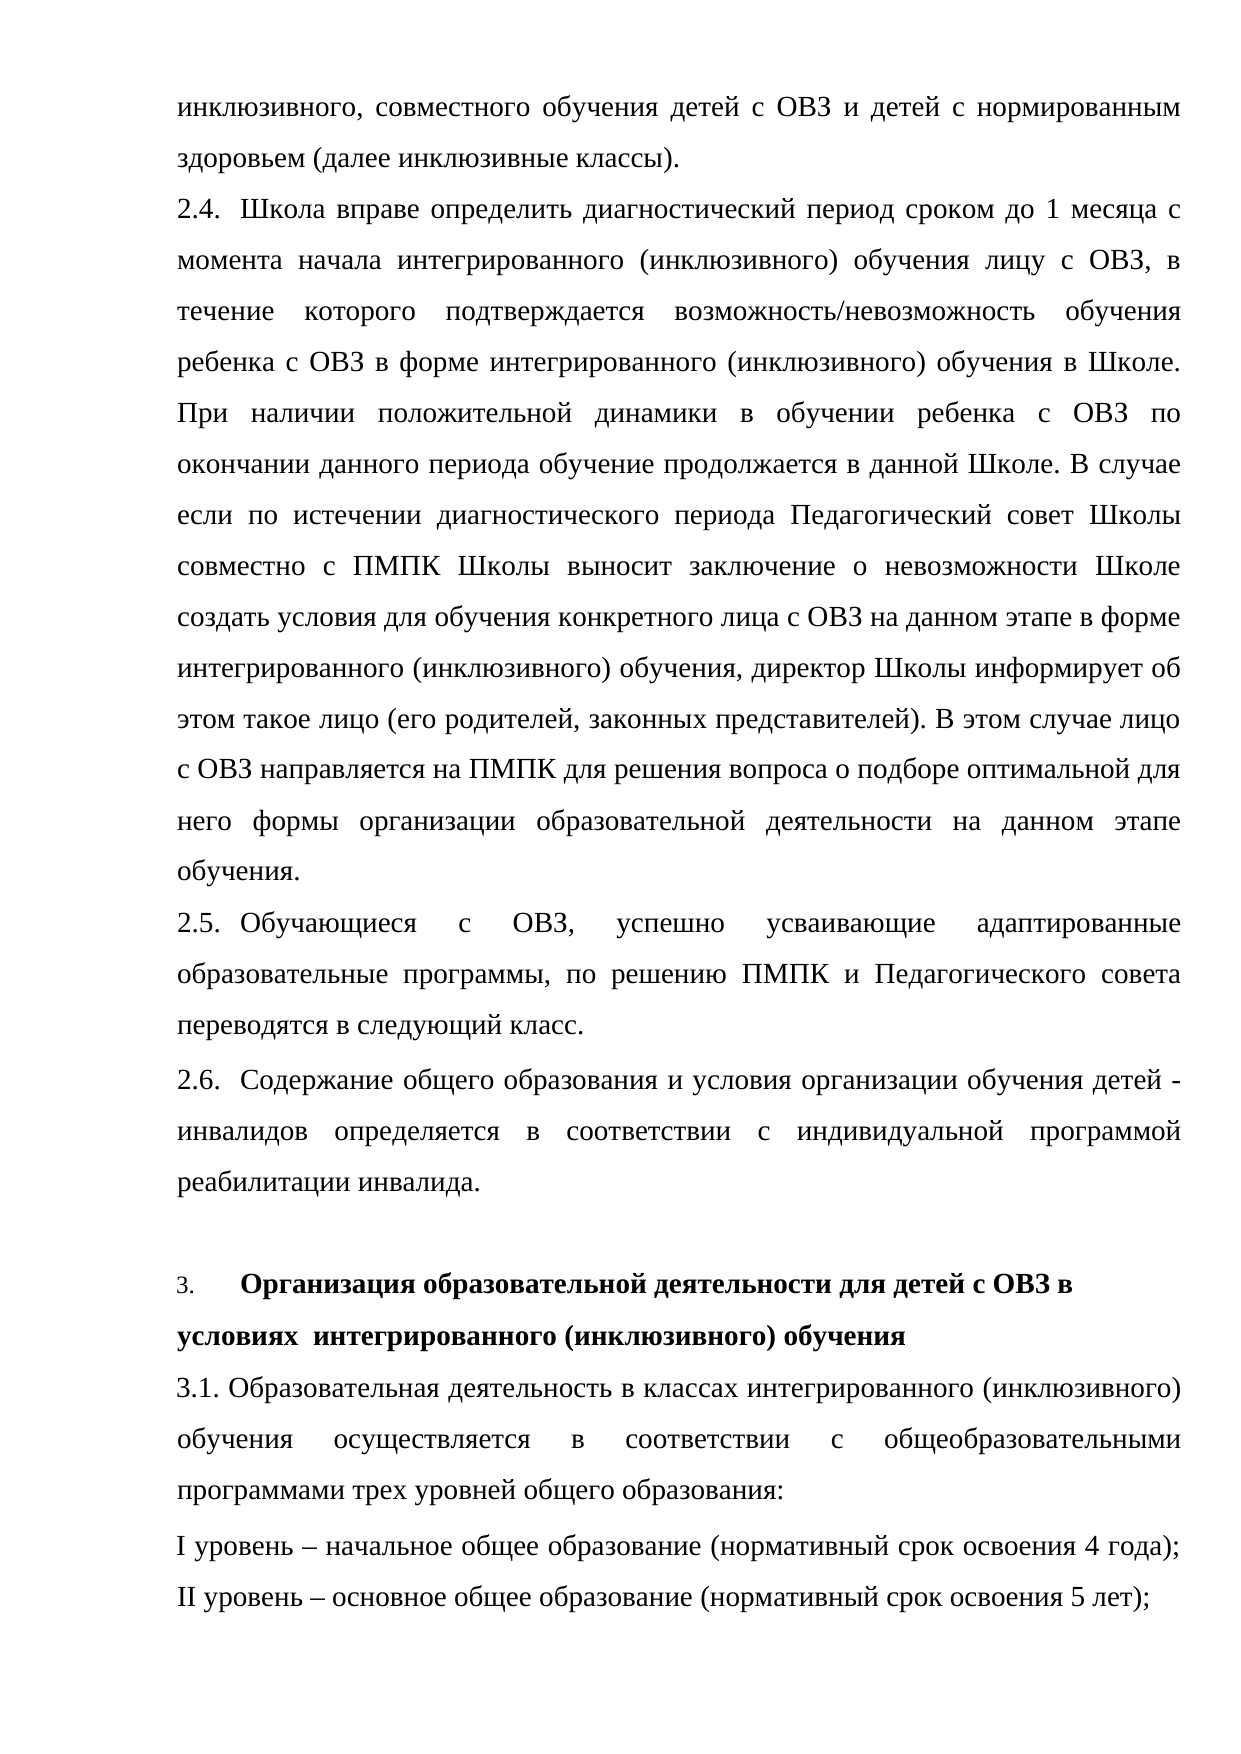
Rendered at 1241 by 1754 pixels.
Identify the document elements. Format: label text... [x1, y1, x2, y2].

subtitle Организация образовательной деятельности для детей с ОВЗ в условиях интегрированного (инклюзивного) обучения [176, 1266, 1182, 1352]
list Содержание общего образования и условия организации обучения детей - инвалидов определяется в соответствии с индивидуальной программой реабилитации инвалида. [177, 1062, 1182, 1198]
text 3.1. Образовательная деятельность в классах интегрированного (инклюзивного) обучения осуществляется в соответствии с общеобразовательными программами трех уровней общего образования: [176, 1370, 1182, 1506]
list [177, 89, 1182, 173]
list Обучающиеся c ОВЗ, успешно усваивающие адаптированные образовательные программы, по решению ПМПК и Педагогического совета переводятся в следующий класс. [177, 905, 1182, 1040]
list Школа вправе определить диагностический период сроком до 1 месяца с момента начала интегрированного (инклюзивного) обучения лицу с ОВЗ, в течение которого подтверждается возможность/невозможность обучения ребенка с ОВЗ в форме интегрированного (инклюзивного) обучения в Школе. При наличии положительной динамики в обучении ребенка с ОВЗ по окончании данного периода обучение продолжается в данной Школе. В случае если по истечении диагностического периода Педагогический совет Школы совместно с ПМПК Школы выносит заключение о невозможности Школе создать условия для обучения конкретного лица с ОВЗ на данном этапе в форме интегрированного (инклюзивного) обучения, директор Школы информирует об этом такое лицо (его родителей, законных представителей). В этом случае лицо с ОВЗ направляется на ПМПК для решения вопроса о подборе оптимальной для него формы организации образовательной деятельности на данном этапе обучения. [177, 191, 1182, 887]
text I уровень – начальное общее образование (нормативный срок освоения 4 года); II уровень – основное общее образование (нормативный срок освоения 5 лет); [176, 1528, 1182, 1612]
